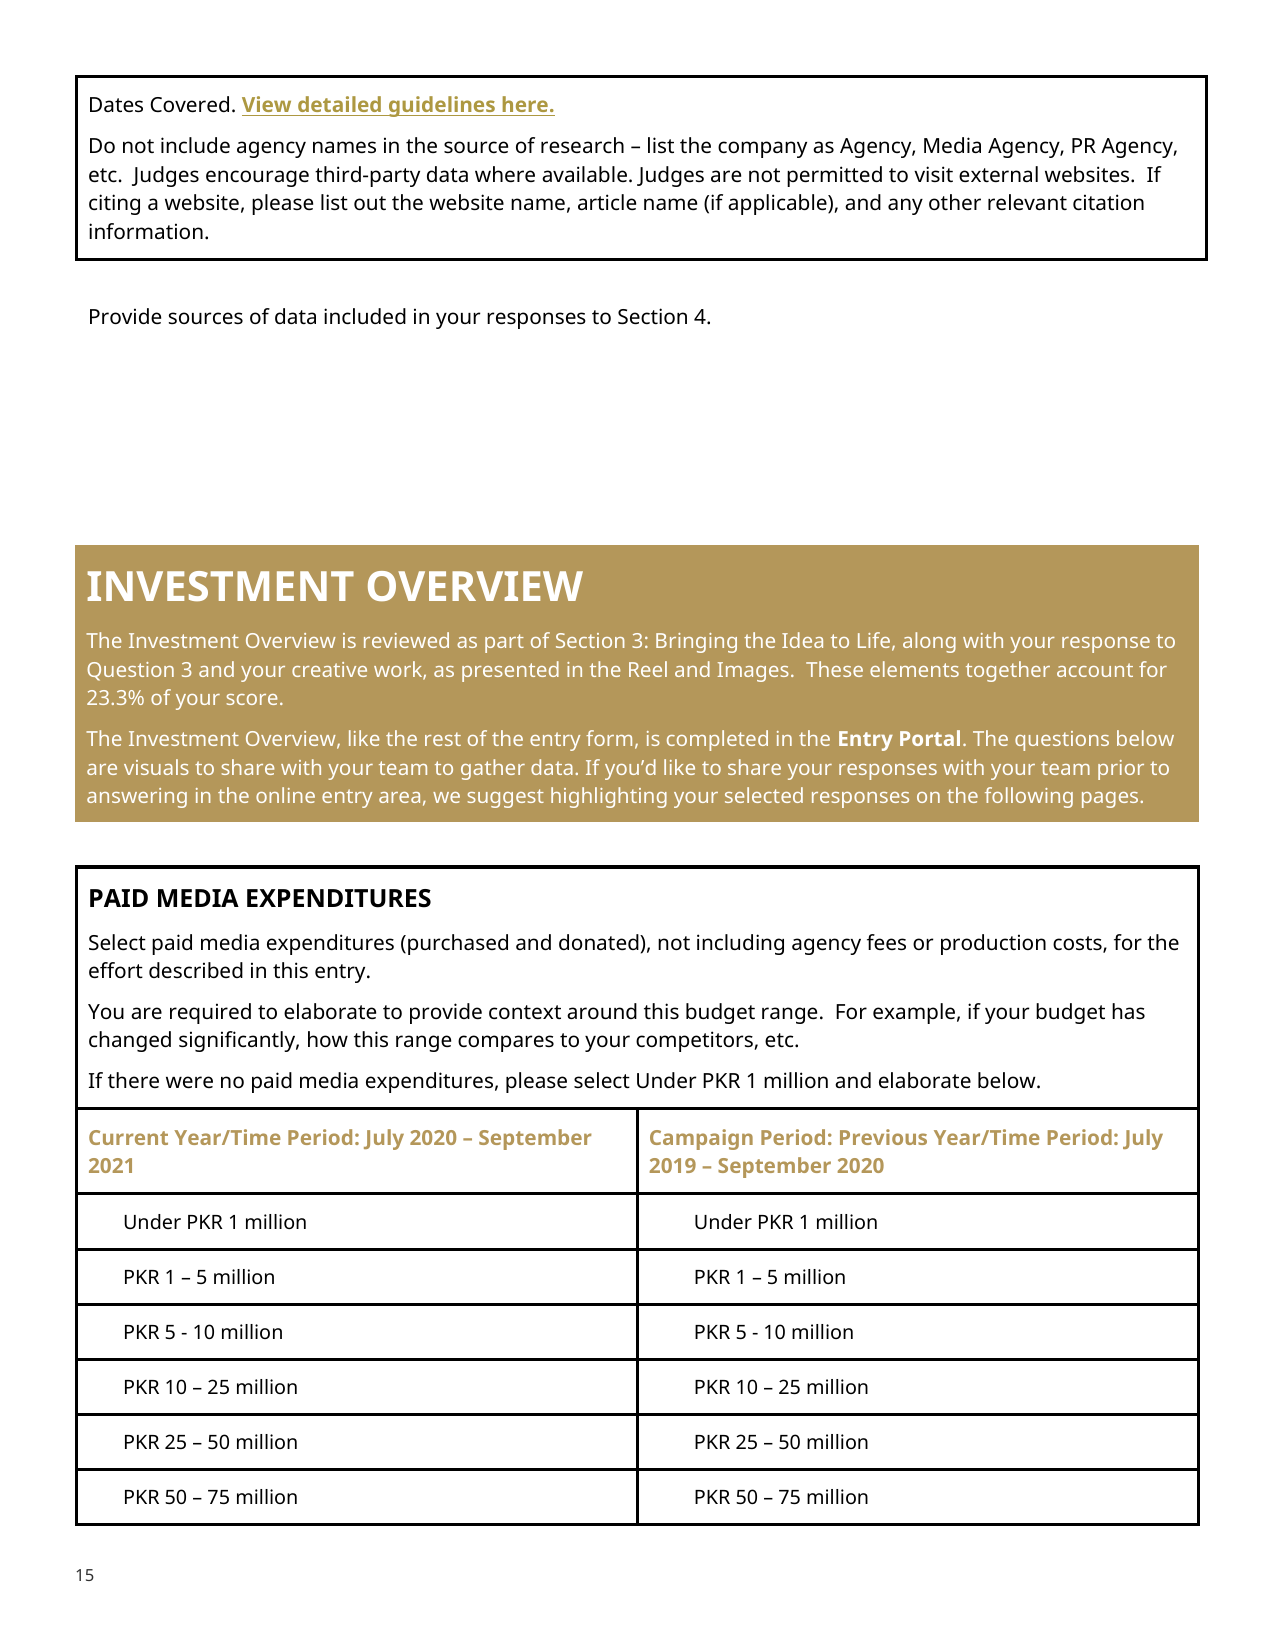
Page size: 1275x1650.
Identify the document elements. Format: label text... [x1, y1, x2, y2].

table_header PAID MEDIA EXPENDITURES Select paid media expenditures (purchased and donated), not including agency fees or production costs, for the effort described in this entry. You are required to elaborate to provide context around this budget range. For example, if your budget has changed significantly, how this range compares to your competitors, etc. If there were no paid media expenditures, please select Under PKR 1 million and elaborate below. [78, 869, 1197, 1107]
table_cell Campaign Period: Previous Year/Time Period: July 2019 – September 2020 [639, 1110, 1197, 1192]
table_cell PKR 25 – 50 million [639, 1416, 1197, 1468]
table_cell PKR 10 – 25 million [78, 1361, 636, 1413]
table_cell PKR 50 – 75 million [78, 1471, 636, 1523]
table_cell Under PKR 1 million [639, 1195, 1197, 1247]
table_cell Under PKR 1 million [78, 1195, 636, 1247]
table_cell PKR 10 – 25 million [639, 1361, 1197, 1413]
table_cell PKR 50 – 75 million [639, 1471, 1197, 1523]
table_header INVESTMENT OVERVIEW The Investment Overview is reviewed as part of Section 3: Bringing the Idea to Life, along with your response to Question 3 and your creative work, as presented in the Reel and Images. These elements together account for 23.3% of your score. The Investment Overview, like the rest of the entry form, is completed in the Entry Portal. The questions below are visuals to share with your team to gather data. If you’d like to share your responses with your team prior to answering in the online entry area, we suggest highlighting your selected responses on the following pages. [75, 545, 1199, 822]
table_cell PKR 25 – 50 million [78, 1416, 636, 1468]
table_cell PKR 5 - 10 million [78, 1306, 636, 1358]
table_cell Provide sources of data included in your responses to Section 4. [77, 261, 1206, 466]
table_cell PKR 1 – 5 million [639, 1251, 1197, 1302]
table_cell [78, 78, 1205, 258]
table_cell PKR 5 - 10 million [639, 1306, 1197, 1358]
table_cell Current Year/Time Period: July 2020 – September 2021 [78, 1110, 636, 1192]
table_cell PKR 1 – 5 million [78, 1251, 636, 1302]
